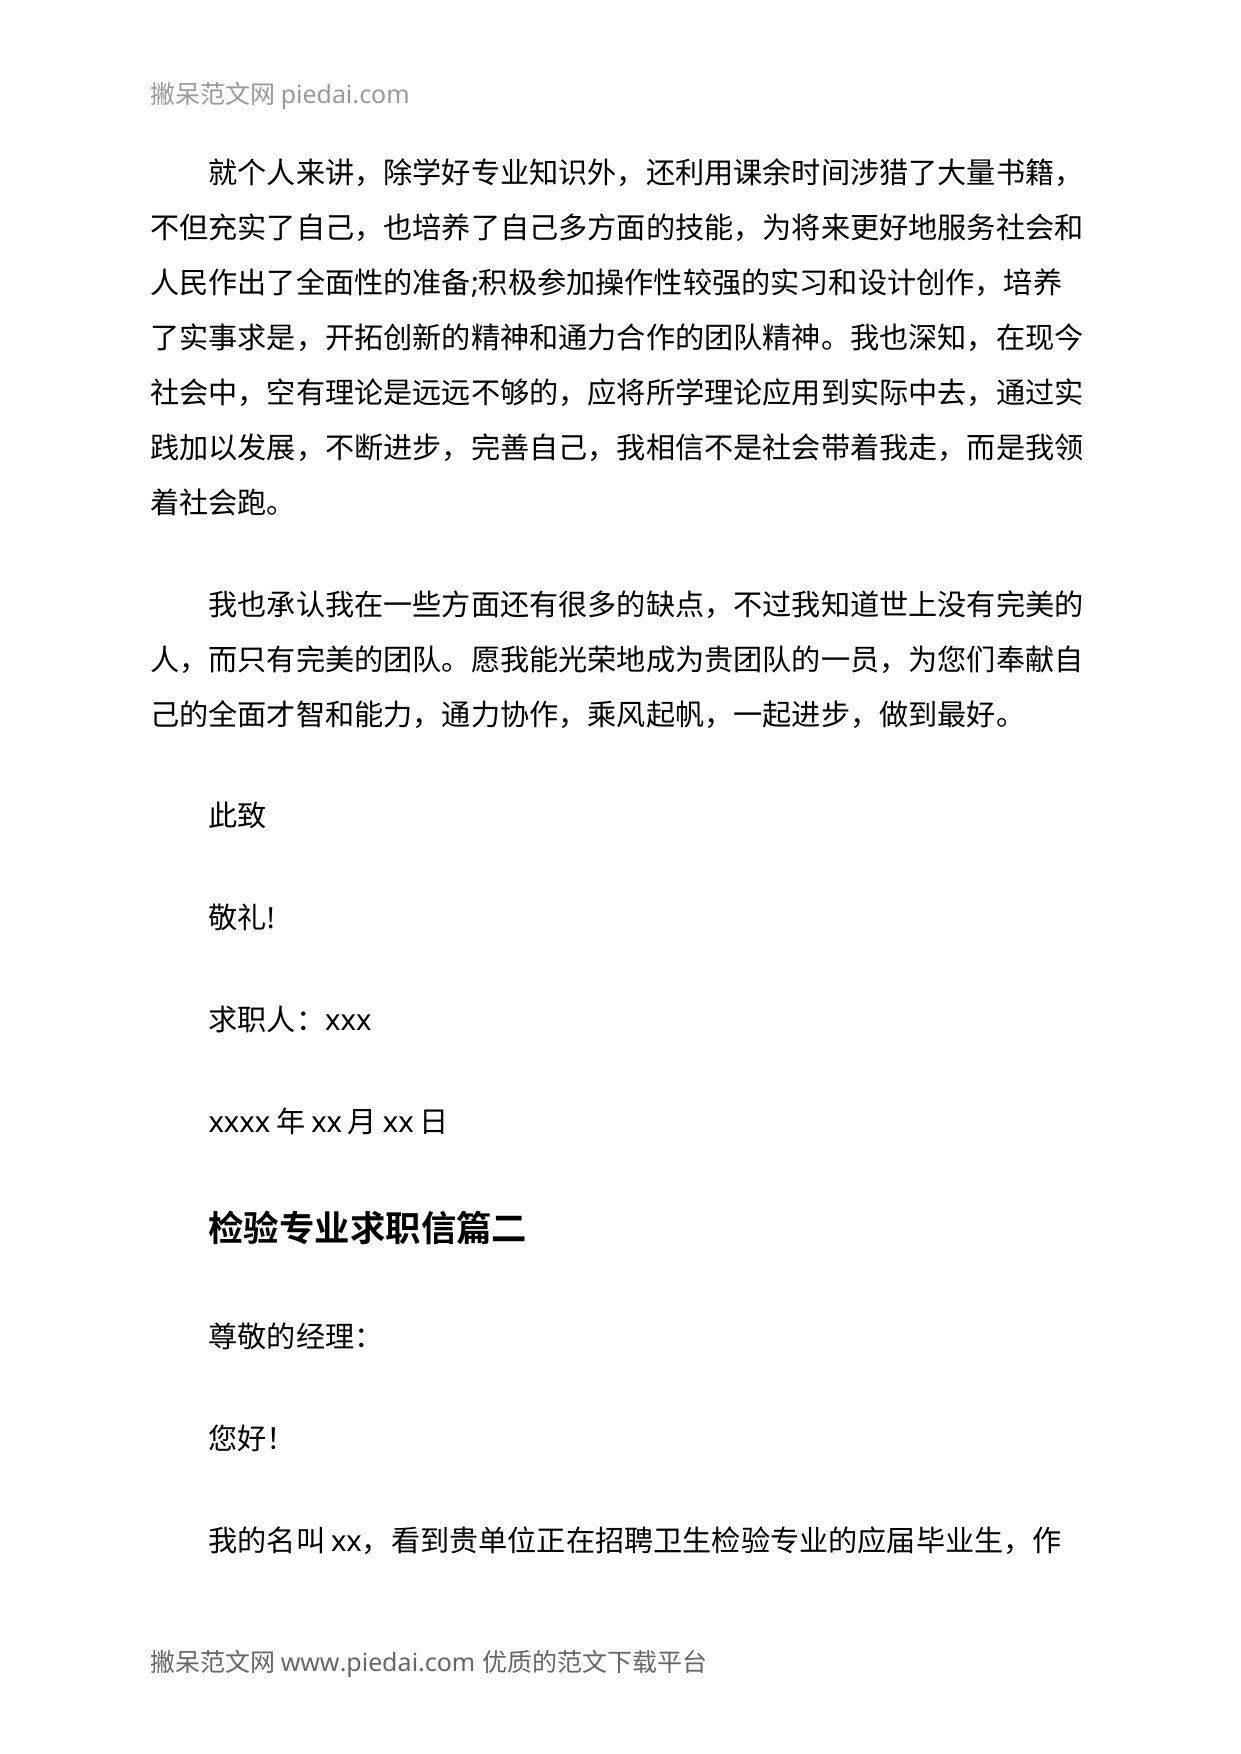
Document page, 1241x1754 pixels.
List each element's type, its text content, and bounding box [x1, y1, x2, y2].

text 就个人来讲，除学好专业知识外，还利用课余时间涉猎了大量书籍，不但充实了自己，也培养了自己多方面的技能，为将来更好地服务社会和人民作出了全面性的准备;积极参加操作性较强的实习和设计创作，培养了实事求是，开拓创新的精神和通力合作的团队精神。我也深知，在现今社会中，空有理论是远远不够的，应将所学理论应用到实际中去，通过实践加以发展，不断进步，完善自己，我相信不是社会带着我走，而是我领着社会跑。 [150, 150, 1090, 522]
text 求职人：xxx [150, 997, 1090, 1039]
text 尊敬的经理： [150, 1314, 1090, 1356]
text 此致 [150, 793, 1090, 835]
text 您好！ [150, 1416, 1090, 1458]
text 我也承认我在一些方面还有很多的缺点，不过我知道世上没有完美的人，而只有完美的团队。愿我能光荣地成为贵团队的一员，为您们奉献自己的全面才智和能力，通力协作，乘风起帆，一起进步，做到最好。 [150, 581, 1090, 733]
text xxxx年xx月xx日 [150, 1098, 1090, 1141]
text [150, 1517, 1090, 1560]
text 敬礼! [150, 894, 1090, 937]
text 检验专业求职信篇二 [150, 1201, 1090, 1252]
